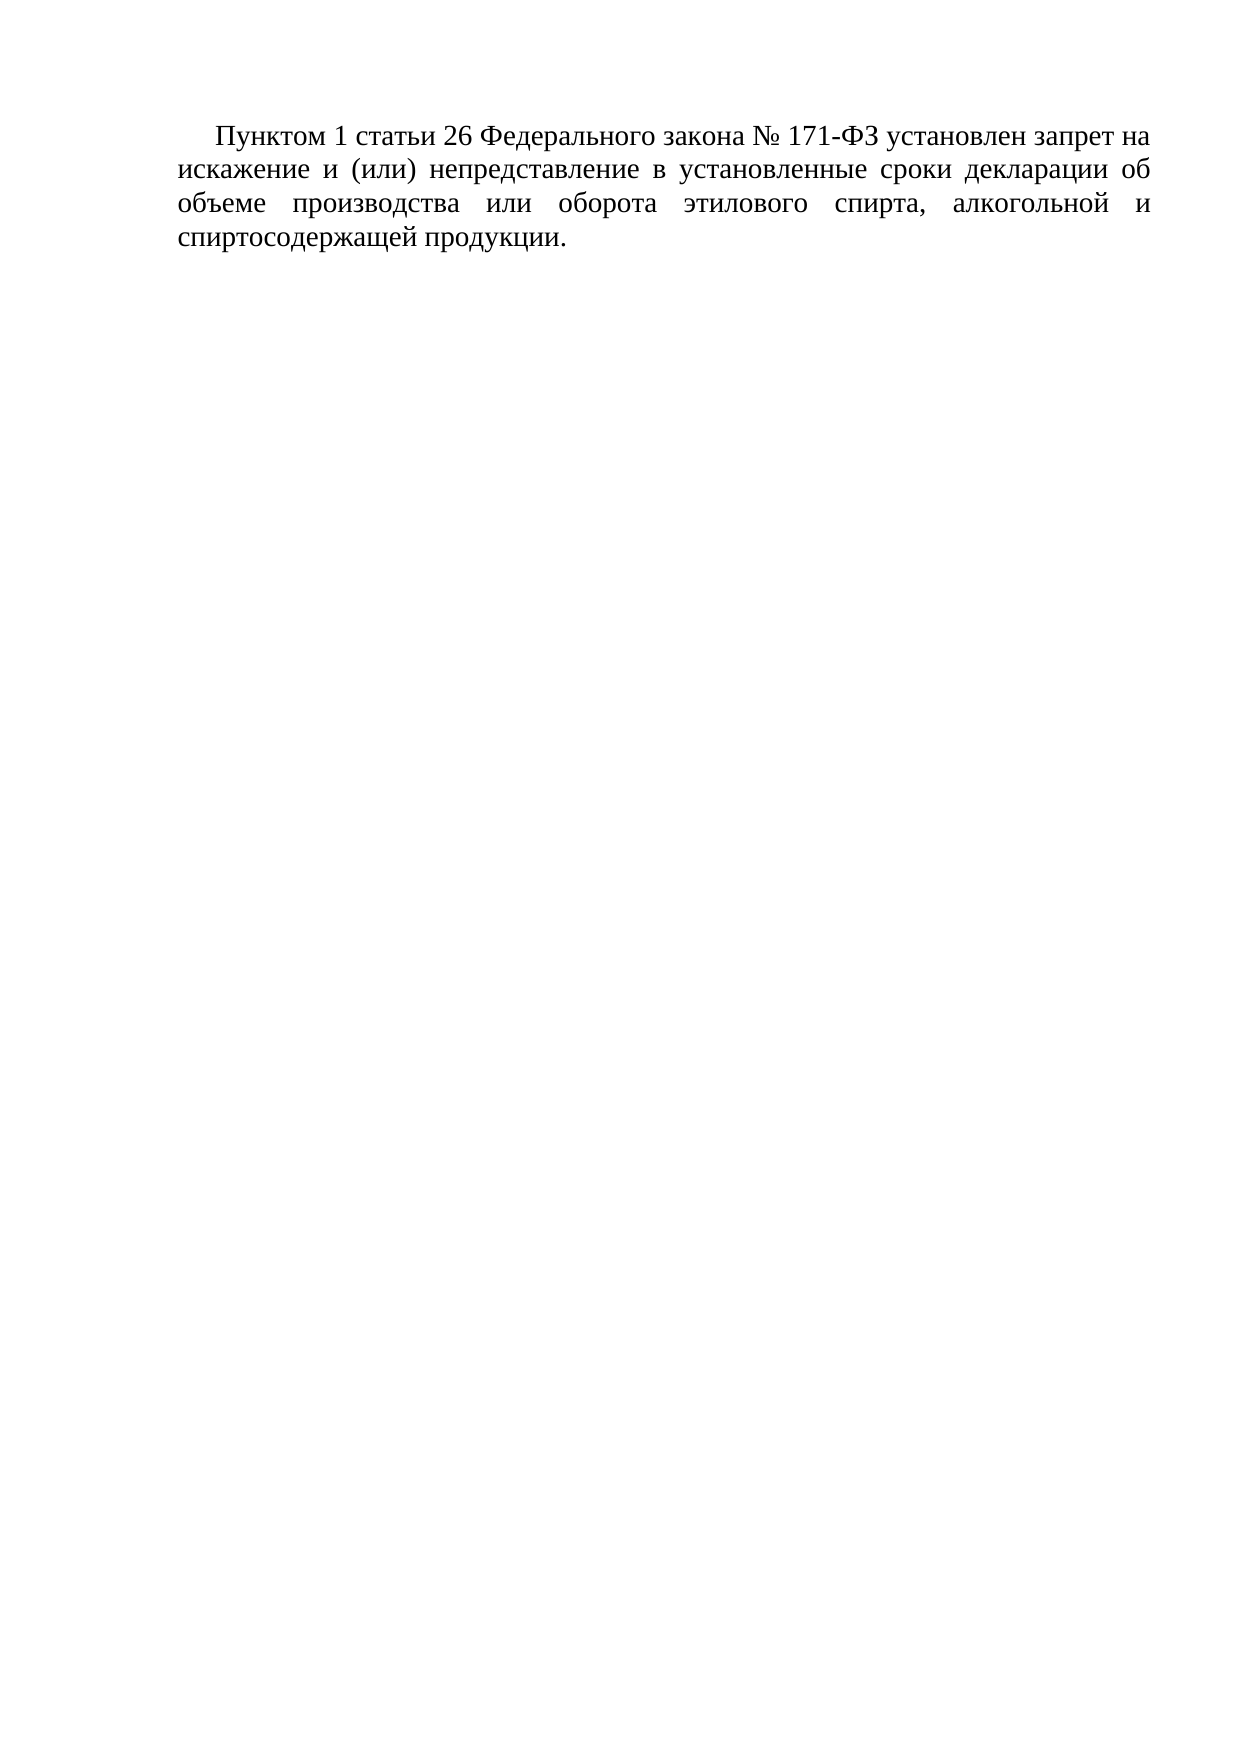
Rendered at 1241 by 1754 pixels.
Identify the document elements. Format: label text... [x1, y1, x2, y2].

text Пунктом 1 статьи 26 Федерального закона № 171-ФЗ установлен запрет на искажение и (или) непредставление в установленные сроки декларации об объеме производства или оборота этилового спирта, алкогольной и спиртосодержащей продукции. [177, 118, 1152, 252]
